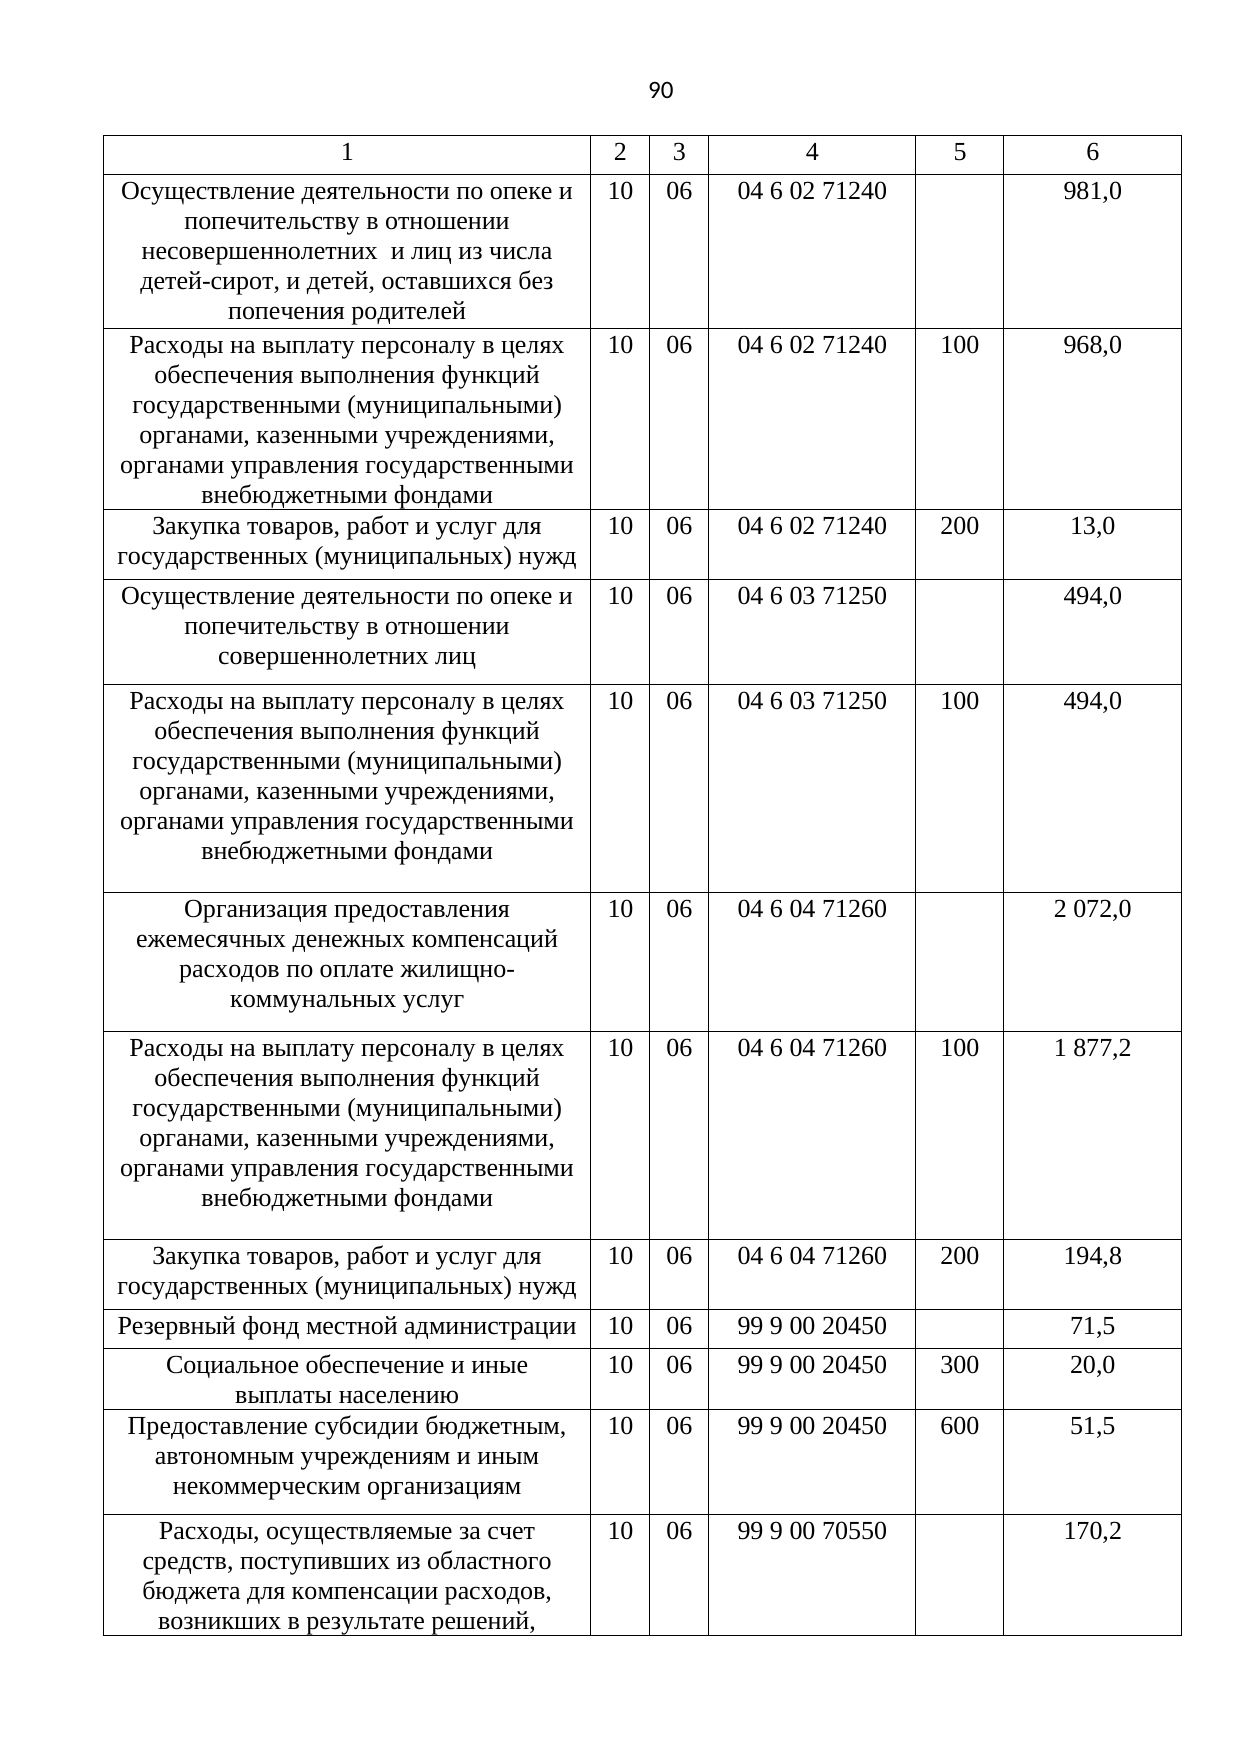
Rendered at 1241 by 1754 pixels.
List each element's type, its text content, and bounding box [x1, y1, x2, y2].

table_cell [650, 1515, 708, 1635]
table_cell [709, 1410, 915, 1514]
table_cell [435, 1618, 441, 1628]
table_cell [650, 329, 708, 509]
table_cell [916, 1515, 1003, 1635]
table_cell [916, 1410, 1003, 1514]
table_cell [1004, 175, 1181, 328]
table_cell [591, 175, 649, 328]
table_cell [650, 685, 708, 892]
table_header 6 [1004, 136, 1181, 174]
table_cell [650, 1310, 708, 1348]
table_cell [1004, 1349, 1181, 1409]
table_header 1 [104, 136, 590, 174]
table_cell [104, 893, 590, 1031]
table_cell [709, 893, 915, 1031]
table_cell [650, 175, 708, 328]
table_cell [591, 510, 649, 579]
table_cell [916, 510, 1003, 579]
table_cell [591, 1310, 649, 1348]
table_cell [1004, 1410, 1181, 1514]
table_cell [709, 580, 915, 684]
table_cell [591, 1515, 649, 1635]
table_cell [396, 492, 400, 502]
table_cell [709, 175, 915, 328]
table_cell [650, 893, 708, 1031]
table_header 2 [591, 136, 649, 174]
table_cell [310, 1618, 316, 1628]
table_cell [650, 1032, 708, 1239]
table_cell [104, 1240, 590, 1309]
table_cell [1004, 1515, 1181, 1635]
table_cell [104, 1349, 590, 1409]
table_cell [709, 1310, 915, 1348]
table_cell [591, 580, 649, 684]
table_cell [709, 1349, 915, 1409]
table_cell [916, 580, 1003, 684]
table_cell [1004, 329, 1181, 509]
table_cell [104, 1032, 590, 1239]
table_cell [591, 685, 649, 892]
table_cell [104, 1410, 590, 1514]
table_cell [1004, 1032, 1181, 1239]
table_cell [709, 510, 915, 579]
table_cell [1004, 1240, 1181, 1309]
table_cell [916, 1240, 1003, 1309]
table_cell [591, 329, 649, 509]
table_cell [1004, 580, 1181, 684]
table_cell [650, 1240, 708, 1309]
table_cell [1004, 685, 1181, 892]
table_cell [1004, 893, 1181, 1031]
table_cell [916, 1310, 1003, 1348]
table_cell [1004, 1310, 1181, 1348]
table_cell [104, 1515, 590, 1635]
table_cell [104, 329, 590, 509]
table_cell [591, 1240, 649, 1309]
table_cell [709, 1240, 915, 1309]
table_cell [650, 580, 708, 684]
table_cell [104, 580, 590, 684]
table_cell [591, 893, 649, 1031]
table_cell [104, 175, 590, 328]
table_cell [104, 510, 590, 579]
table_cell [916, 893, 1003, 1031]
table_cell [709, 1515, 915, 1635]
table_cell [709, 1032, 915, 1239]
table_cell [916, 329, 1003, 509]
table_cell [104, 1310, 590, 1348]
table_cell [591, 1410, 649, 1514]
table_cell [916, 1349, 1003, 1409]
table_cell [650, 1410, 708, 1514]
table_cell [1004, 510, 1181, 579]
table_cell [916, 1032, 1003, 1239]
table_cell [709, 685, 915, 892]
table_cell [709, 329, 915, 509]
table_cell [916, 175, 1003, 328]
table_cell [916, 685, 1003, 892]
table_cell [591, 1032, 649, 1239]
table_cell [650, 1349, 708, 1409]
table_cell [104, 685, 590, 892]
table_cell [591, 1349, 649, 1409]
table_header 5 [916, 136, 1003, 174]
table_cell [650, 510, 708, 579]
table_header 4 [709, 136, 915, 174]
table_header 3 [650, 136, 708, 174]
